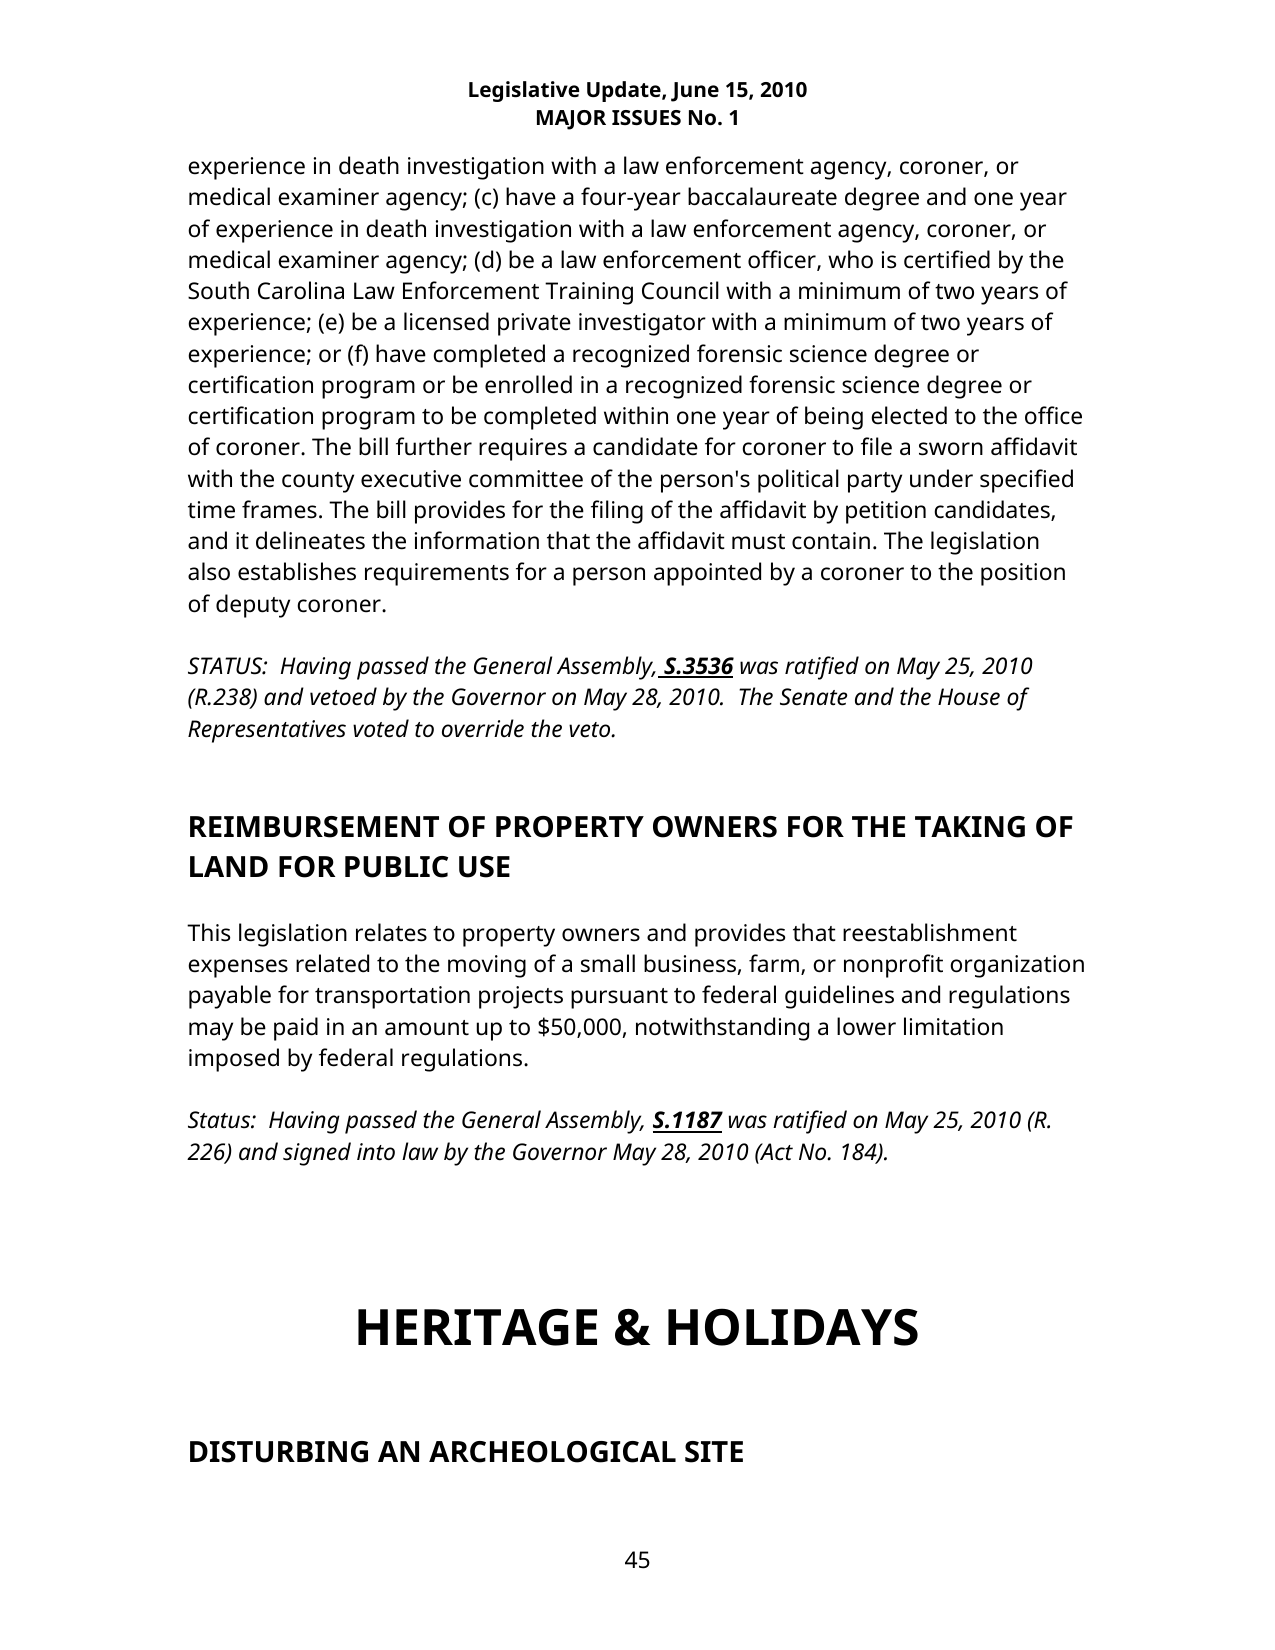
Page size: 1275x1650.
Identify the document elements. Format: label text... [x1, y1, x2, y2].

text REIMBURSEMENT OF PROPERTY OWNERS FOR THE TAKING OF LAND FOR PUBLIC USE [187, 806, 1087, 886]
text This legislation relates to property owners and provides that reestablishment expenses related to the moving of a small business, farm, or nonprofit organization payable for transportation projects pursuant to federal guidelines and regulations may be paid in an amount up to $50,000, notwithstanding a lower limitation imposed by federal regulations. [187, 917, 1087, 1073]
text STATUS: Having passed the General Assembly, S.3536 was ratified on May 25, 2010 (R.238) and vetoed by the Governor on May 28, 2010. The Senate and the House of Representatives voted to override the veto. [187, 650, 1087, 744]
text DISTURBING AN ARCHEOLOGICAL SITE [187, 1431, 1087, 1471]
text HERITAGE & HOLIDAYS [187, 1292, 1087, 1360]
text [187, 150, 1087, 619]
text Status: Having passed the General Assembly, S.1187 was ratified on May 25, 2010 (R. 226) and signed into law by the Governor May 28, 2010 (Act No. 184). [187, 1104, 1087, 1167]
